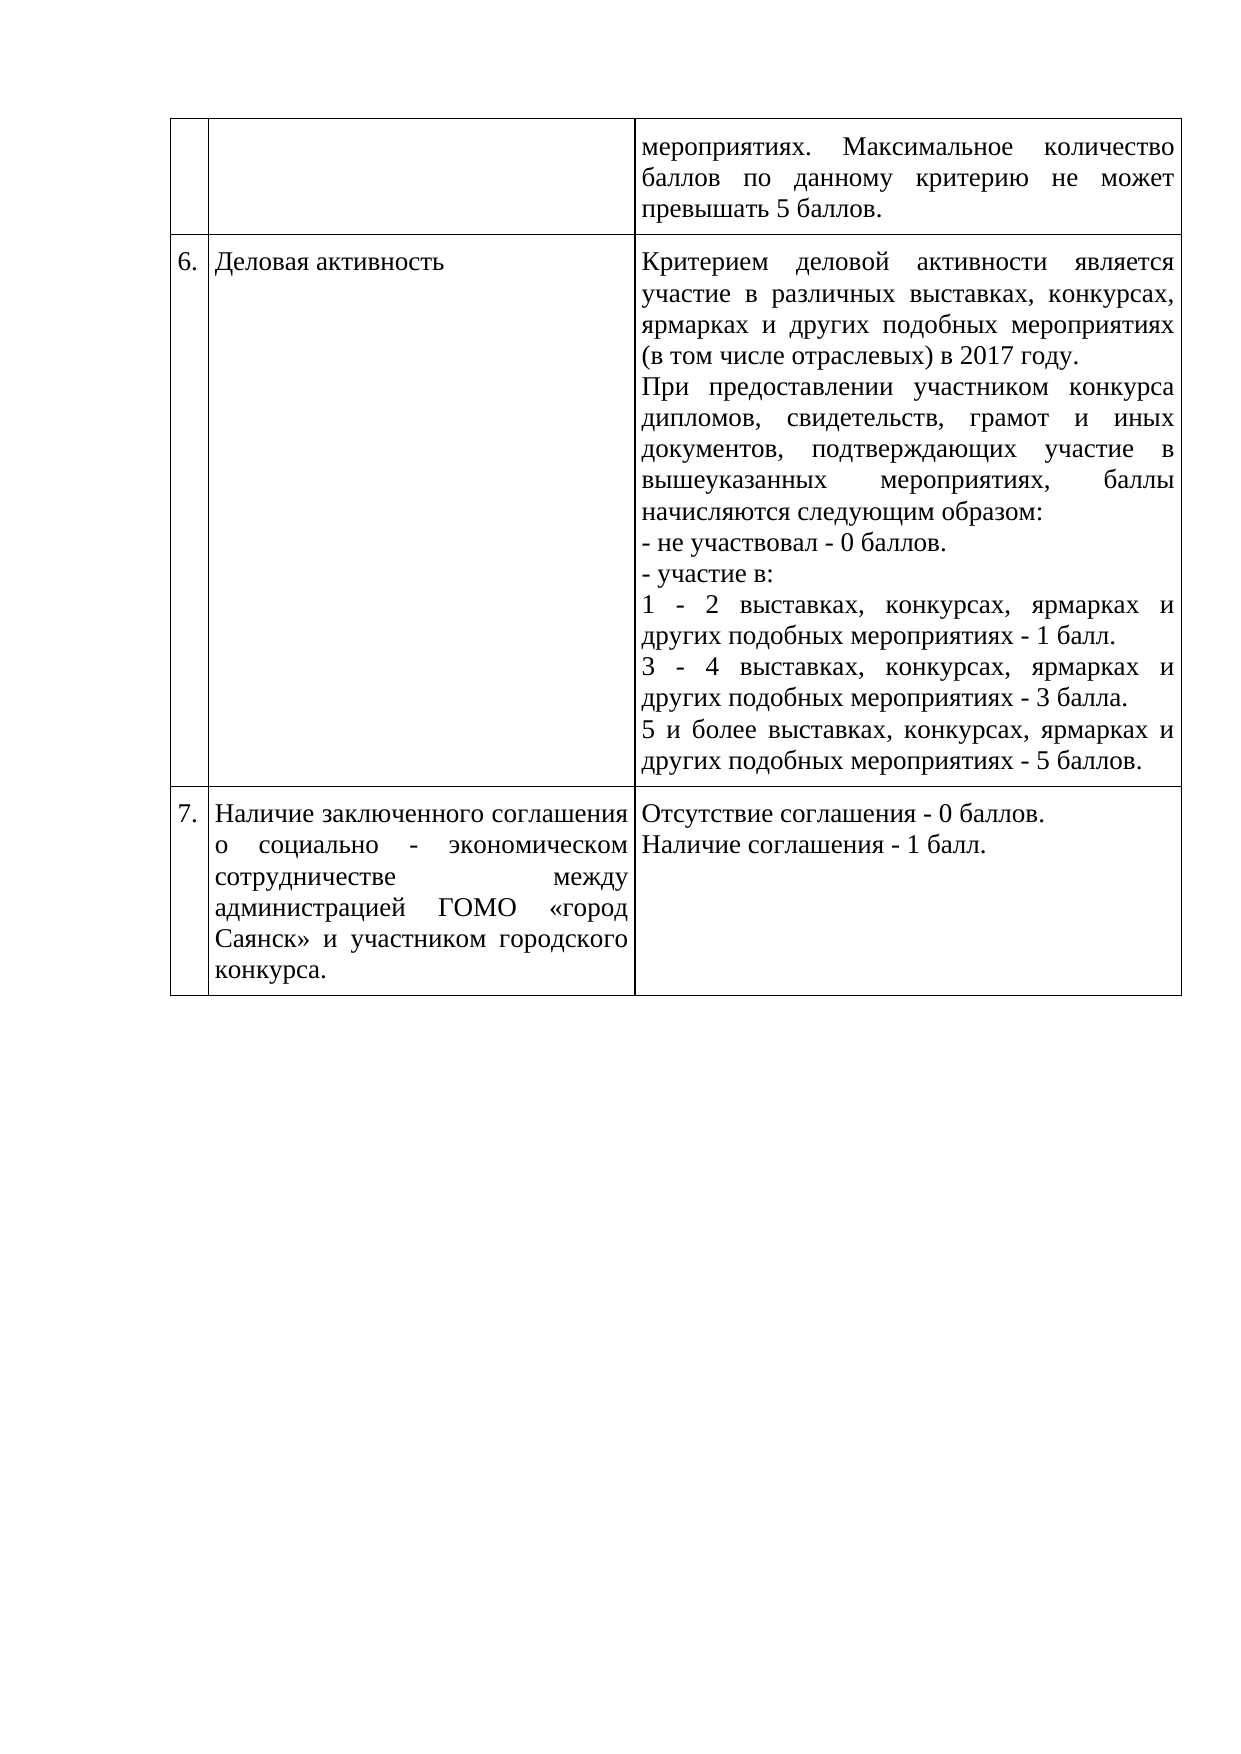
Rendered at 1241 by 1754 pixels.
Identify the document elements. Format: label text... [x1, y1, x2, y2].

table_cell Отсутствие соглашения - 0 баллов. Наличие соглашения - 1 балл. [636, 787, 1181, 995]
table_cell Наличие заключенного соглашения о социально - экономическом сотрудничестве между администрацией ГОМО «город Саянск» и участником городского конкурса. [209, 787, 634, 995]
table_cell Критерием деловой активности является участие в различных выставках, конкурсах, ярмарках и других подобных мероприятиях (в том числе отраслевых) в 2017 году. При предоставлении участником конкурса дипломов, свидетельств, грамот и иных документов, подтверждающих участие в вышеуказанных мероприятиях, баллы начисляются следующим образом: - не участвовал - 0 баллов. - участие в: 1 - 2 выставках, конкурсах, ярмарках и других подобных мероприятиях - 1 балл. 3 - 4 выставках, конкурсах, ярмарках и других подобных мероприятиях - 3 балла. 5 и более выставках, конкурсах, ярмарках и других подобных мероприятиях - 5 баллов. [636, 235, 1181, 786]
table_cell 6. [171, 235, 208, 786]
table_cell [636, 119, 1181, 234]
table_cell Деловая активность [209, 235, 634, 786]
table_cell 5. [171, 119, 208, 234]
table_cell 7. [171, 787, 208, 995]
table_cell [209, 119, 634, 234]
